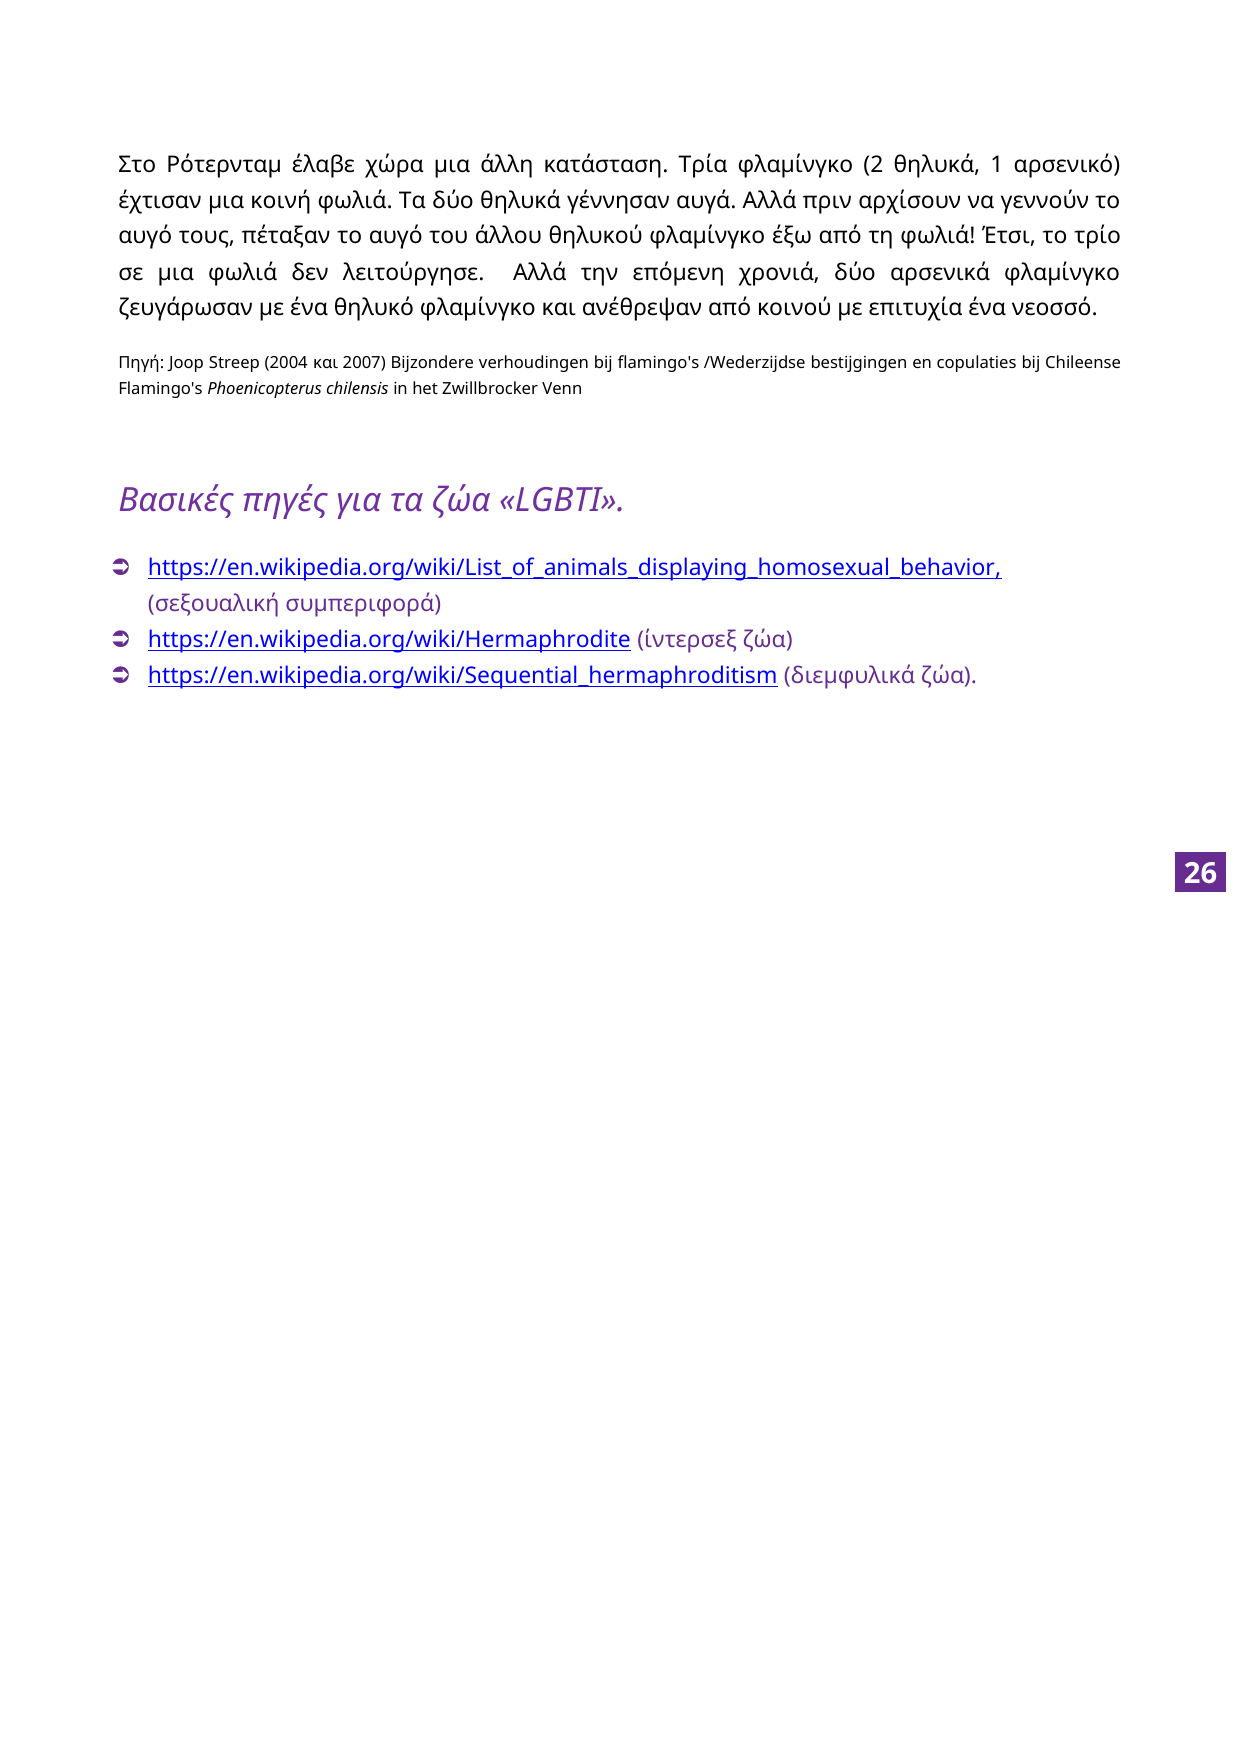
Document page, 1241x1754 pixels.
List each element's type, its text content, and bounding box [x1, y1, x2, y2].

list https://en.wikipedia.org/wiki/Sequential_hermaphroditism (διεμφυλικά ζώα). [110, 659, 1122, 690]
text Πηγή: Joop Streep (2004 και 2007) Bijzondere verhoudingen bij flamingo's /Wederzijdse bestijgingen en copulaties bij Chileense Flamingo's Phoenicopterus chilensis in het Zwillbrocker Venn [118, 351, 1122, 399]
list https://en.wikipedia.org/wiki/Hermaphrodite (ίντερσεξ ζώα) [110, 623, 1122, 654]
text Βασικές πηγές για τα ζώα «LGBTI». [118, 476, 1122, 521]
list https://en.wikipedia.org/wiki/List_of_animals_displaying_homosexual_behavior, (σεξουαλική συμπεριφορά) [110, 551, 1122, 618]
text Στο Ρότερνταμ έλαβε χώρα μια άλλη κατάσταση. Τρία φλαμίνγκο (2 θηλυκά, 1 αρσενικό) έχτισαν μια κοινή φωλιά. Τα δύο θηλυκά γέννησαν αυγά. Αλλά πριν αρχίσουν να γεννούν το αυγό τους, πέταξαν το αυγό του άλλου θηλυκού φλαμίνγκο έξω από τη φωλιά! Έτσι, το τρίο σε μια φωλιά δεν λειτούργησε. Αλλά την επόμενη χρονιά, δύο αρσενικά φλαμίνγκο ζευγάρωσαν με ένα θηλυκό φλαμίνγκο και ανέθρεψαν από κοινού με επιτυχία ένα νεοσσό. [118, 148, 1122, 323]
